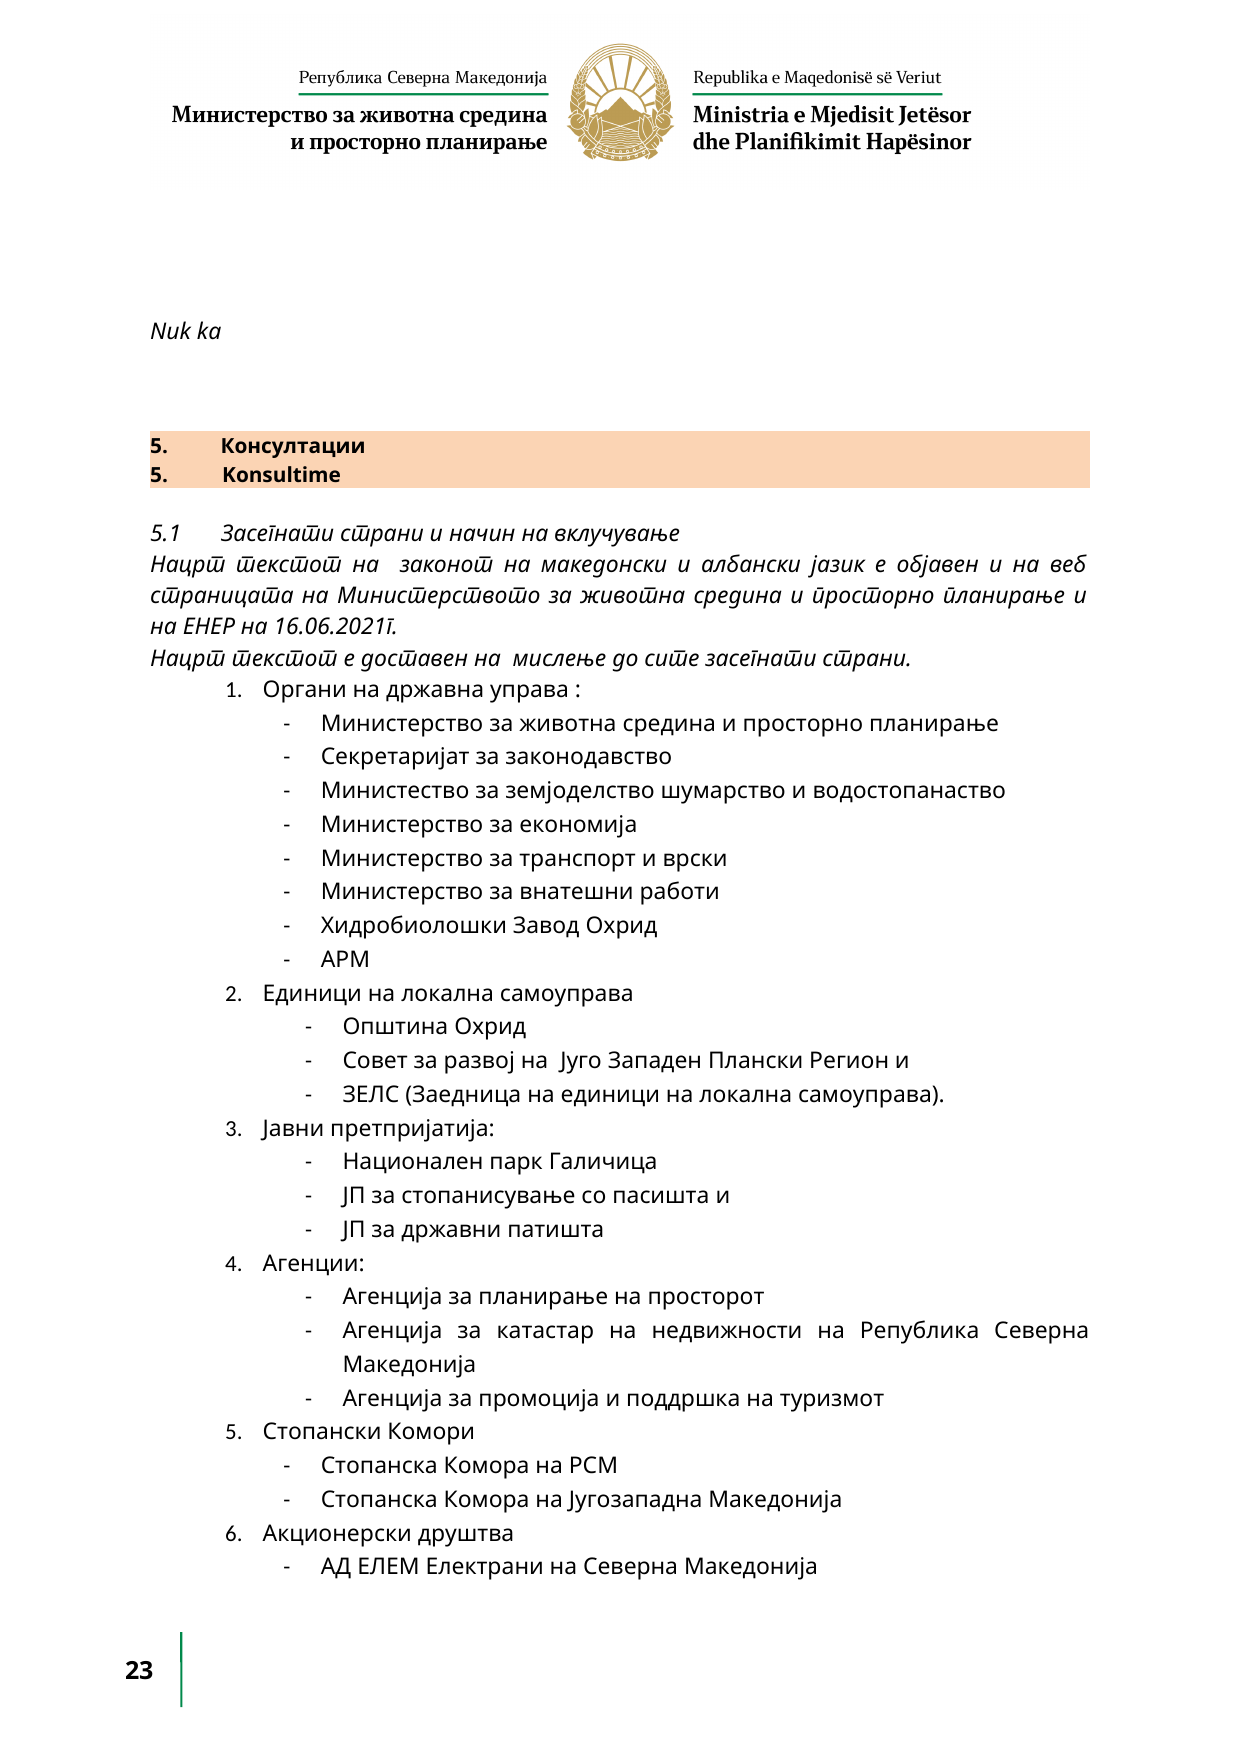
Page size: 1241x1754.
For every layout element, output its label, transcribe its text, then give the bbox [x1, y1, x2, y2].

list Единици на локална самоуправа [225, 977, 1090, 1008]
text Нацрт текстот е доставен на мислење до сите засегнати страни. [150, 642, 1090, 673]
text 5.1 Засегнати страни и начин на вклучување [150, 517, 1090, 548]
list Стопански Комори [225, 1415, 1090, 1447]
list Министество за земјоделство шумарство и водостопанаство [283, 774, 1090, 805]
list Агенција за планирање на просторот [305, 1280, 1090, 1312]
list Акционерски друштва [225, 1517, 1090, 1548]
list Агенција за катастар на недвижности на Република Северна Македонија [305, 1314, 1090, 1379]
list Совет за развој на Југо Западен Плански Регион и [305, 1044, 1090, 1075]
list Агенции: [225, 1247, 1090, 1278]
list Јавни претпријатија: [225, 1112, 1090, 1143]
list Министерство за животна средина и просторно планирање [283, 707, 1090, 738]
list Хидробиолошки Завод Охрид [283, 909, 1090, 940]
list ЈП за државни патишта [305, 1213, 1090, 1244]
list ЈП за стопанисување со пасишта и [305, 1179, 1090, 1210]
list Министерство за внатешни работи [283, 875, 1090, 907]
list Стопанска Комора на Југозападна Македонија [283, 1483, 1090, 1514]
text Nuk ka [150, 315, 1090, 346]
list Органи на државна управа : [225, 673, 1090, 704]
list Агенција за промоција и поддршка на туризмот [305, 1382, 1090, 1413]
text 5. Konsultime [150, 460, 1090, 488]
list Стопанска Комора на РСМ [283, 1449, 1090, 1480]
text Нацрт текстот на законот на македонски и албански јазик е објавен и на веб страницата на Министерството за животна средина и просторно планирање и на ЕНЕР на 16.06.2021г. [150, 548, 1090, 642]
text 5. Консултации [150, 431, 1090, 460]
list Национален парк Галичица [305, 1145, 1090, 1177]
list Министерство за економија [283, 808, 1090, 839]
picture [150, 14, 1091, 190]
list АРМ [283, 943, 1090, 974]
list Општина Охрид [305, 1010, 1090, 1042]
list ЗЕЛС (Заедница на единици на локална самоуправа). [305, 1078, 1090, 1109]
list Секретаријат за законодавство [283, 740, 1090, 772]
list АД ЕЛЕМ Електрани на Северна Македонија [283, 1550, 1090, 1582]
list Министерство за транспорт и врски [283, 842, 1090, 873]
